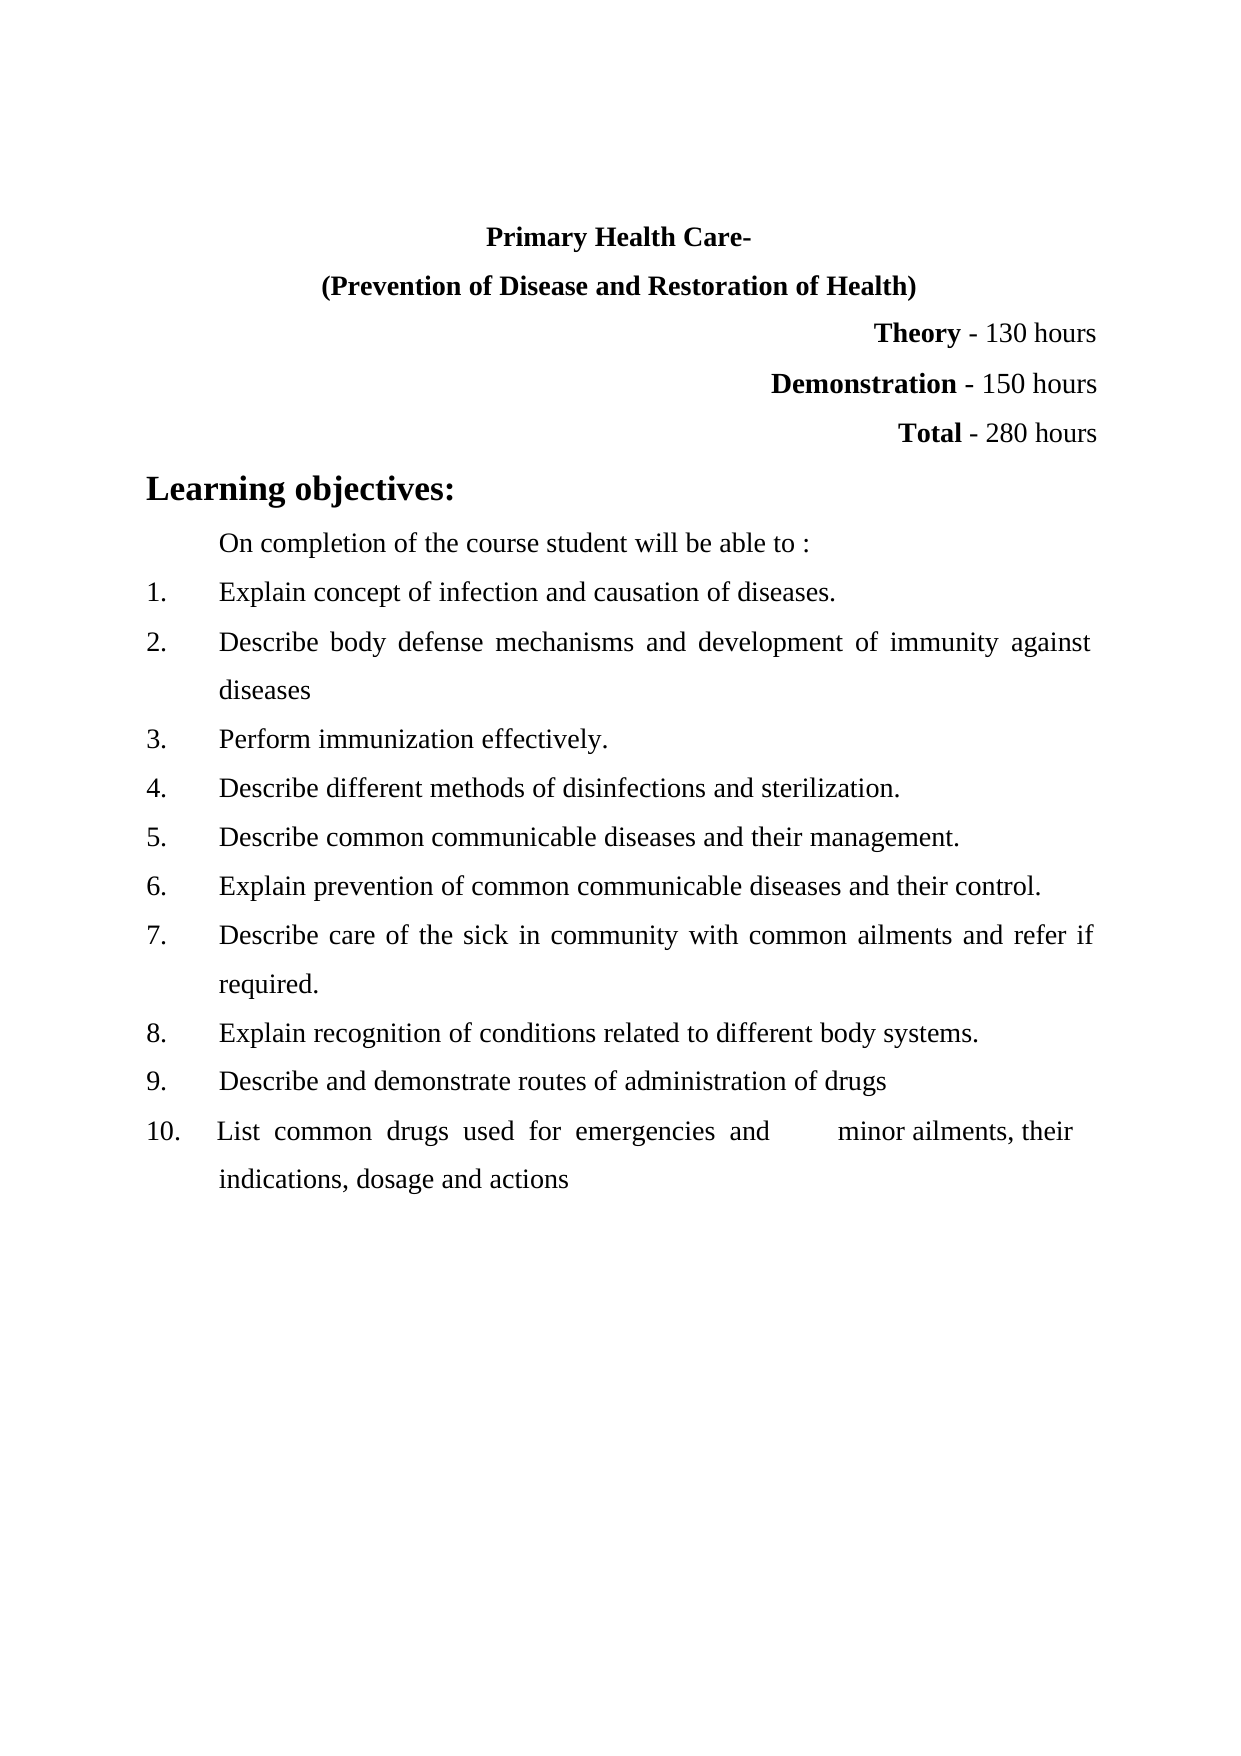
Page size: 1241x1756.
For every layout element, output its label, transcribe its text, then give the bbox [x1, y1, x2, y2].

list Describe body defense mechanisms and development of immunity against diseases [146, 625, 1094, 705]
text Total - 280 hours [123, 416, 1097, 448]
list Explain recognition of conditions related to different body systems. [146, 1016, 1132, 1048]
subtitle Primary Health Care- [139, 220, 1098, 253]
text Learning objectives: [146, 467, 1132, 508]
list Describe care of the sick in community with common ailments and refer if required. [146, 918, 1097, 999]
text Demonstration - 150 hours [123, 366, 1097, 400]
list Explain prevention of common communicable diseases and their control. [146, 869, 1132, 901]
text On completion of the course student will be able to : [219, 526, 1132, 559]
text (Prevention of Disease and Restoration of Health) [139, 269, 1098, 302]
list Describe different methods of disinfections and sterilization. [146, 771, 1132, 803]
list Explain concept of infection and causation of diseases. [146, 575, 1132, 608]
list List common drugs used for emergencies and minor ailments, their indications, dosage and actions [146, 1114, 1088, 1195]
list Describe common communicable diseases and their management. [146, 820, 1132, 852]
text Theory - 130 hours [871, 316, 1098, 348]
list Describe and demonstrate routes of administration of drugs [146, 1064, 1132, 1097]
list Perform immunization effectively. [146, 722, 1132, 754]
